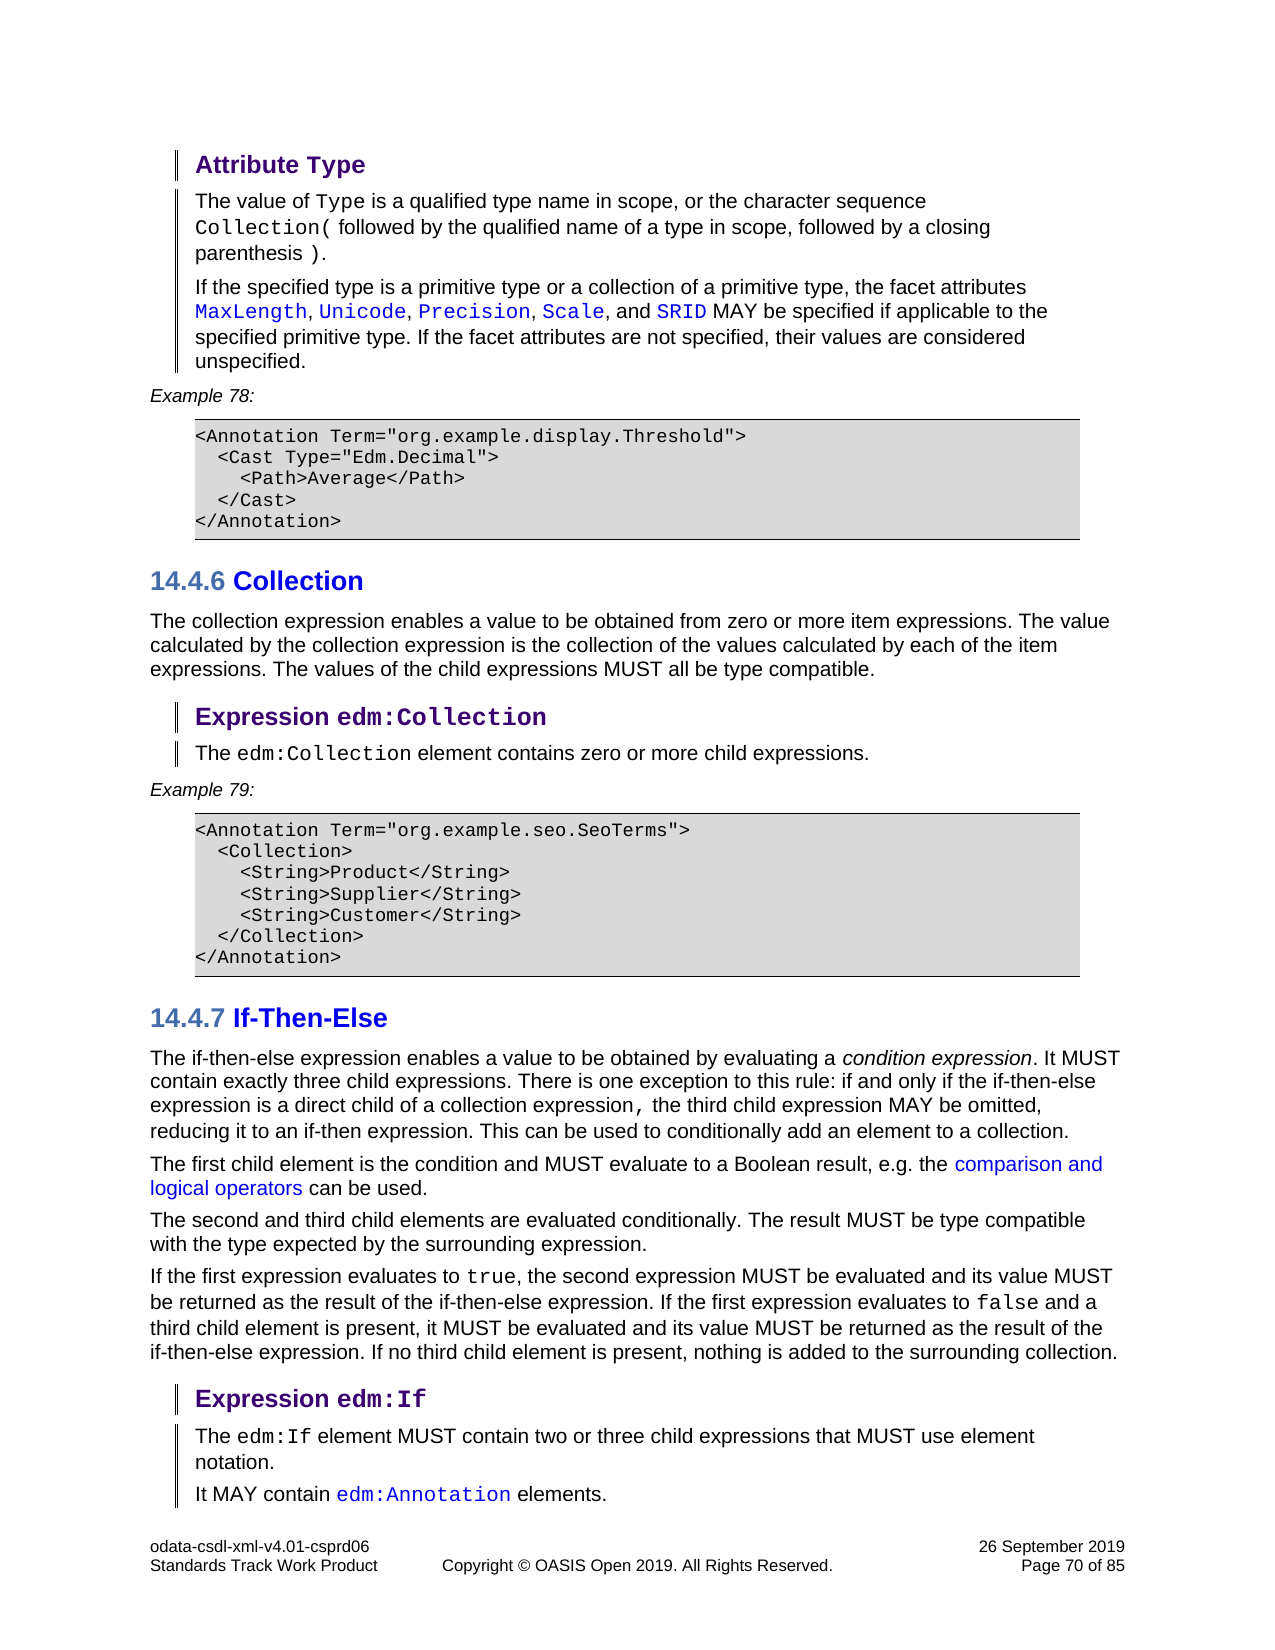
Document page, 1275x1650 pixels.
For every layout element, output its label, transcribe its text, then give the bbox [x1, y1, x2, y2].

text Example 78: [150, 385, 1125, 407]
text It MAY contain edm:Annotation elements. [178, 1482, 1080, 1508]
text The first child element is the condition and MUST evaluate to a Boolean result, e.g. the comparison and logical operators can be used. [150, 1151, 1125, 1199]
text The edm:Collection element contains zero or more child expressions. [178, 741, 1080, 767]
text <Annotation Term="org.example.seo.SeoTerms"> <Collection> <String>Product</String> <String>Supplier</String> <String>Customer</String> </Collection> </Annotation> [195, 814, 1080, 976]
text <Annotation Term="org.example.display.Threshold"> <Cast Type="Edm.Decimal"> <Path>Average</Path> </Cast> </Annotation> [195, 420, 1080, 539]
subtitle Attribute Type [178, 150, 1125, 181]
text The edm:If element MUST contain two or three child expressions that MUST use element notation. [178, 1424, 1080, 1473]
text The second and third child elements are evaluated conditionally. The result MUST be type compatible with the type expected by the surrounding expression. [150, 1208, 1125, 1256]
text If the specified type is a primitive type or a collection of a primitive type, the facet attributes MaxLength, Unicode, Precision, Scale, and SRID MAY be specified if applicable to the specified primitive type. If the facet attributes are not specified, their values are considered unspecified. [178, 275, 1080, 373]
subtitle Expression edm:If [178, 1384, 1125, 1415]
text If the first expression evaluates to true, the second expression MUST be evaluated and its value MUST be returned as the result of the if-then-else expression. If the first expression evaluates to false and a third child element is present, it MUST be evaluated and its value MUST be returned as the result of the if-then-else expression. If no third child element is present, nothing is added to the surrounding collection. [150, 1264, 1125, 1363]
text The collection expression enables a value to be obtained from zero or more item expressions. The value calculated by the collection expression is the collection of the values calculated by each of the item expressions. The values of the child expressions MUST all be type compatible. [150, 609, 1125, 681]
text The value of Type is a qualified type name in scope, or the character sequence Collection( followed by the qualified name of a type in scope, followed by a closing parenthesis ). [178, 189, 1080, 267]
subtitle If-Then-Else [150, 1002, 1125, 1033]
text The if-then-else expression enables a value to be obtained by evaluating a condition expression. It MUST contain exactly three child expressions. There is one exception to this rule: if and only if the if-then-else expression is a direct child of a collection expression, the third child expression MAY be omitted, reducing it to an if-then expression. This can be used to conditionally add an element to a collection. [150, 1045, 1125, 1143]
subtitle Expression edm:Collection [178, 702, 1125, 733]
subtitle Collection [150, 565, 1125, 596]
text Example 79: [150, 779, 1125, 801]
